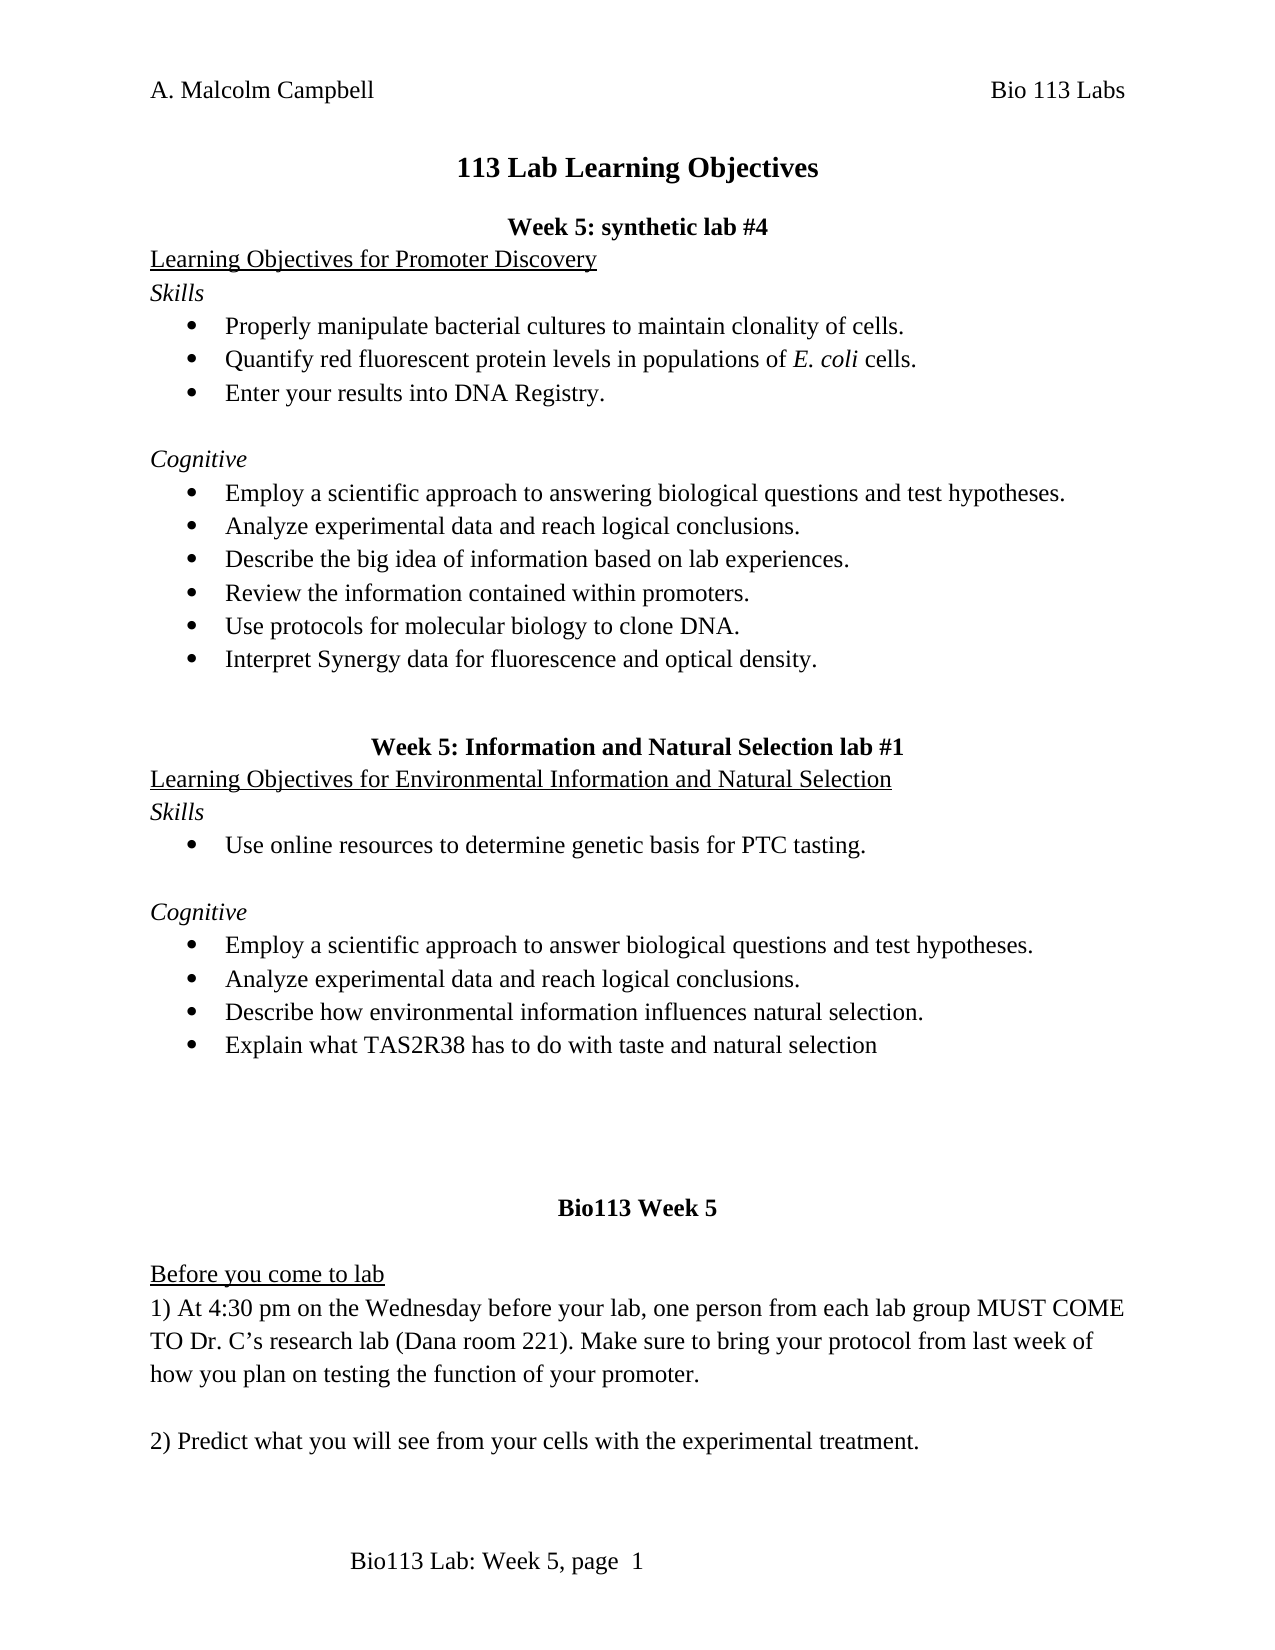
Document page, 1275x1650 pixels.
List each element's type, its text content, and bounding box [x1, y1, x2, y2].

text Before you come to lab [150, 1256, 1125, 1289]
list Review the information contained within promoters. [187, 574, 1125, 608]
text Skills [150, 274, 1125, 308]
text 113 Lab Learning Objectives [150, 150, 1125, 183]
text Skills [150, 794, 1125, 827]
text Learning Objectives for Promoter Discovery [150, 241, 1125, 274]
text Week 5: Information and Natural Selection lab #1 [150, 732, 1125, 761]
text Bio113 Week 5 [150, 1189, 1125, 1223]
list Analyze experimental data and reach logical conclusions. [187, 508, 1125, 541]
list Enter your results into DNA Registry. [187, 374, 1125, 408]
list Quantify red fluorescent protein levels in populations of E. coli cells. [187, 341, 1125, 374]
text Cognitive [150, 894, 1125, 927]
list Describe the big idea of information based on lab experiences. [187, 541, 1125, 574]
text Cognitive [150, 441, 1125, 474]
list Explain what TAS2R38 has to do with taste and natural selection [187, 1027, 1125, 1061]
list Employ a scientific approach to answer biological questions and test hypotheses. [187, 927, 1125, 961]
text Week 5: synthetic lab #4 [150, 212, 1125, 241]
text Learning Objectives for Environmental Information and Natural Selection [150, 761, 1125, 794]
list Describe how environmental information influences natural selection. [187, 994, 1125, 1027]
text 1) At 4:30 pm on the Wednesday before your lab, one person from each lab group MUST COME TO Dr. C’s research lab (Dana room 221). Make sure to bring your protocol from last week of how you plan on testing the function of your promoter. [150, 1289, 1125, 1389]
list Use online resources to determine genetic basis for PTC tasting. [187, 827, 1125, 861]
list Analyze experimental data and reach logical conclusions. [187, 961, 1125, 994]
text 2) Predict what you will see from your cells with the experimental treatment. [150, 1423, 1125, 1456]
list Properly manipulate bacterial cultures to maintain clonality of cells. [187, 308, 1125, 341]
list Interpret Synergy data for fluorescence and optical density. [187, 641, 1125, 674]
list Employ a scientific approach to answering biological questions and test hypotheses. [187, 474, 1125, 508]
list Use protocols for molecular biology to clone DNA. [187, 608, 1125, 641]
